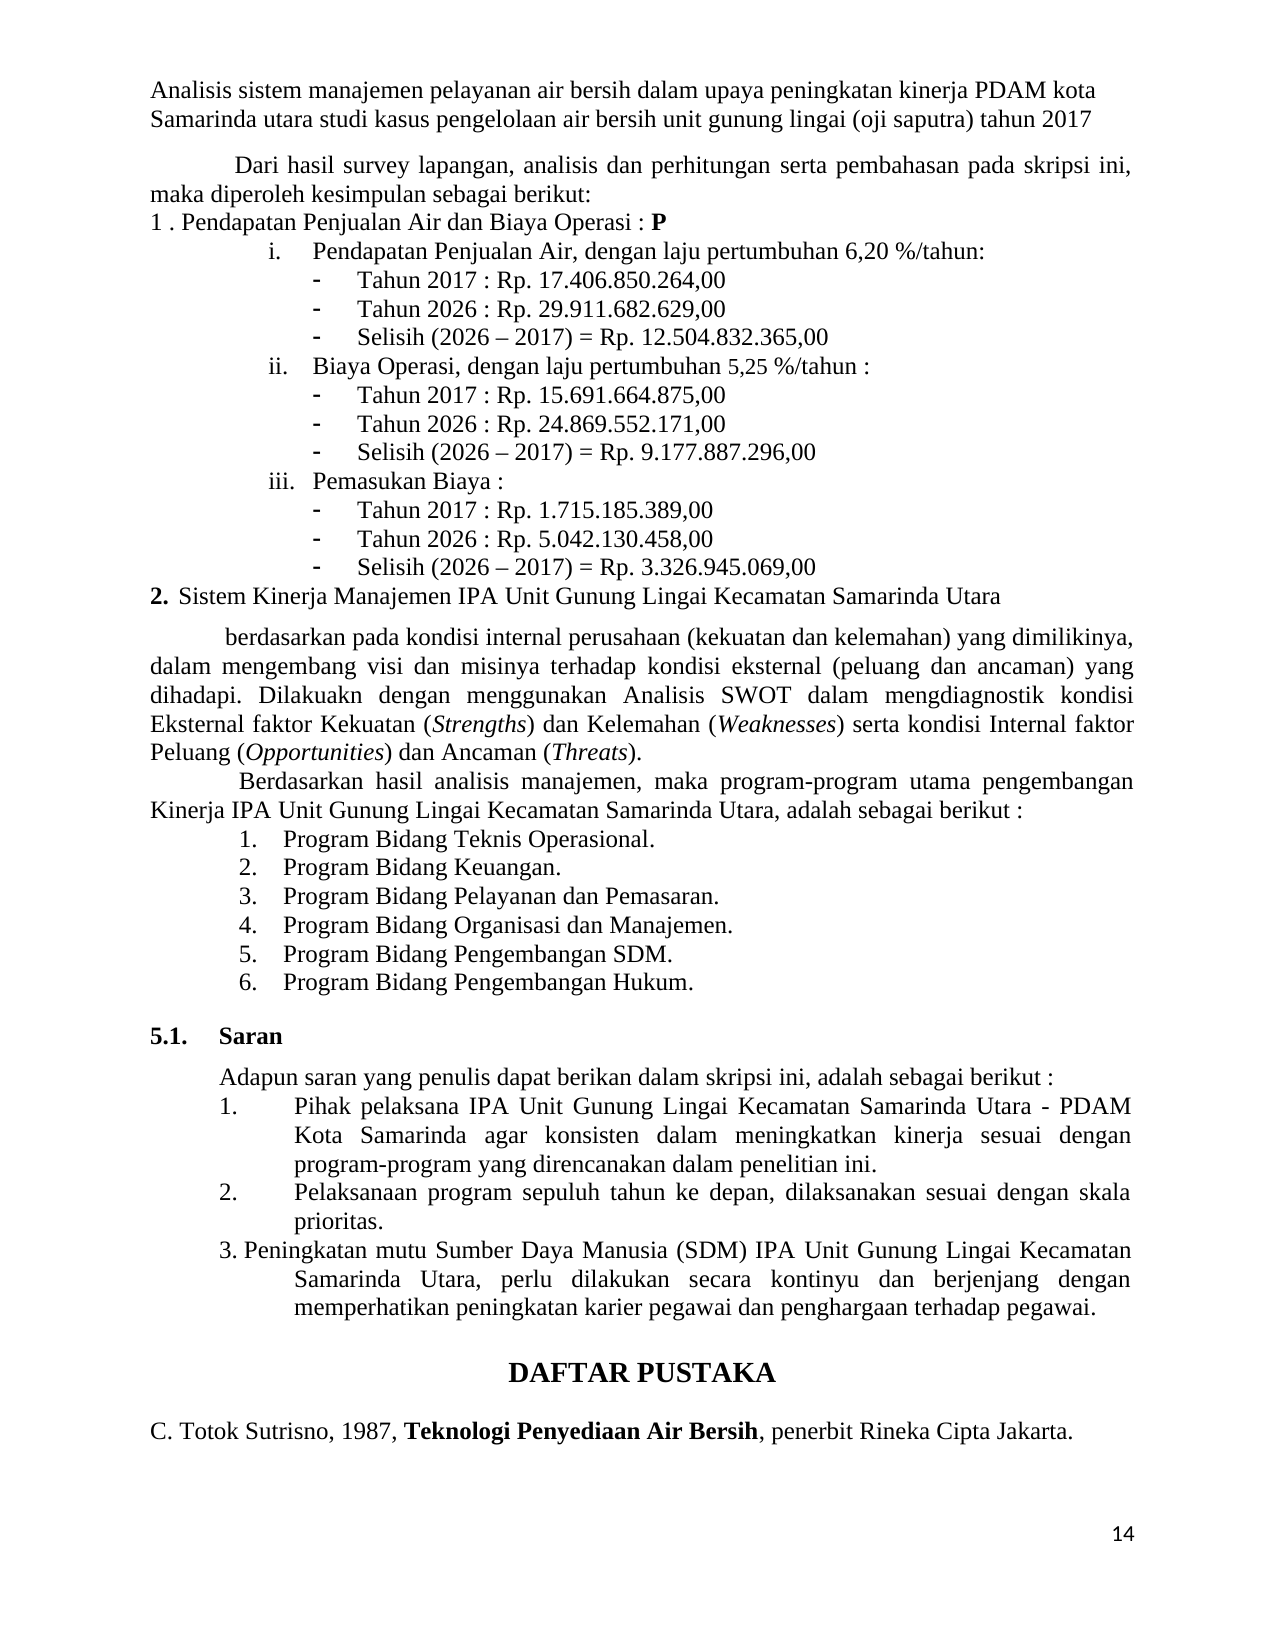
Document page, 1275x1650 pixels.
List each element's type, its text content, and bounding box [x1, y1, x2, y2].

list Tahun 2026 : Rp. 24.869.552.171,00 [312, 409, 1134, 437]
list Biaya Operasi, dengan laju pertumbuhan 5,25 %/tahun : [268, 351, 1134, 380]
list Selisih (2026 – 2017) = Rp. 9.177.887.296,00 [312, 437, 1134, 466]
list Selisih (2026 – 2017) = Rp. 12.504.832.365,00 [312, 322, 1134, 351]
text C. Totok Sutrisno, 1987, Teknologi Penyediaan Air Bersih, penerbit Rineka Cipta Jakarta. [150, 1416, 1134, 1445]
list Peningkatan mutu Sumber Daya Manusia (SDM) IPA Unit Gunung Lingai Kecamatan Samarinda Utara, perlu dilakukan secara kontinyu dan berjenjang dengan memperhatikan peningkatan karier pegawai dan penghargaan terhadap pegawai. [219, 1235, 1131, 1321]
list Program Bidang Keuangan. [239, 852, 1134, 881]
list Pemasukan Biaya : [268, 466, 1134, 495]
text Berdasarkan hasil analisis manajemen, maka program-program utama pengembangan Kinerja IPA Unit Gunung Lingai Kecamatan Samarinda Utara, adalah sebagai berikut : [150, 766, 1134, 824]
text berdasarkan pada kondisi internal perusahaan (kekuatan dan kelemahan) yang dimilikinya, dalam mengembang visi dan misinya terhadap kondisi eksternal (peluang dan ancaman) yang dihadapi. Dilakuakn dengan menggunakan Analisis SWOT dalam mengdiagnostik kondisi Eksternal faktor Kekuatan (Strengths) dan Kelemahan (Weaknesses) serta kondisi Internal faktor Peluang (Opportunities) dan Ancaman (Threats). [150, 622, 1134, 766]
list Program Bidang Pengembangan SDM. [239, 939, 1134, 967]
list Program Bidang Pengembangan Hukum. [239, 967, 1134, 996]
list Program Bidang Pelayanan dan Pemasaran. [239, 881, 1134, 910]
list Pendapatan Penjualan Air, dengan laju pertumbuhan 6,20 %/tahun: [268, 236, 1134, 265]
list Program Bidang Teknis Operasional. [239, 824, 1134, 852]
list Selisih (2026 – 2017) = Rp. 3.326.945.069,00 [312, 552, 1134, 581]
list Tahun 2026 : Rp. 29.911.682.629,00 [312, 294, 1134, 322]
text Adapun saran yang penulis dapat berikan dalam skripsi ini, adalah sebagai berikut : [150, 1062, 1131, 1091]
list Tahun 2026 : Rp. 5.042.130.458,00 [312, 524, 1134, 552]
text DAFTAR PUSTAKA [150, 1355, 1134, 1388]
list Sistem Kinerja Manajemen IPA Unit Gunung Lingai Kecamatan Samarinda Utara [150, 581, 1131, 610]
list Saran [150, 1021, 1136, 1050]
list Tahun 2017 : Rp. 15.691.664.875,00 [312, 380, 1134, 409]
list Program Bidang Organisasi dan Manajemen. [239, 910, 1134, 939]
text 1 . Pendapatan Penjualan Air dan Biaya Operasi : P [150, 207, 1134, 236]
list Tahun 2017 : Rp. 17.406.850.264,00 [312, 265, 1134, 294]
list Tahun 2017 : Rp. 1.715.185.389,00 [312, 495, 1134, 524]
text Dari hasil survey lapangan, analisis dan perhitungan serta pembahasan pada skripsi ini, maka diperoleh kesimpulan sebagai berikut: [150, 150, 1131, 207]
list Pelaksanaan program sepuluh tahun ke depan, dilaksanakan sesuai dengan skala prioritas. [219, 1177, 1131, 1235]
list Pihak pelaksana IPA Unit Gunung Lingai Kecamatan Samarinda Utara - PDAM Kota Samarinda agar konsisten dalam meningkatkan kinerja sesuai dengan program-program yang direncanakan dalam penelitian ini. [219, 1091, 1131, 1177]
